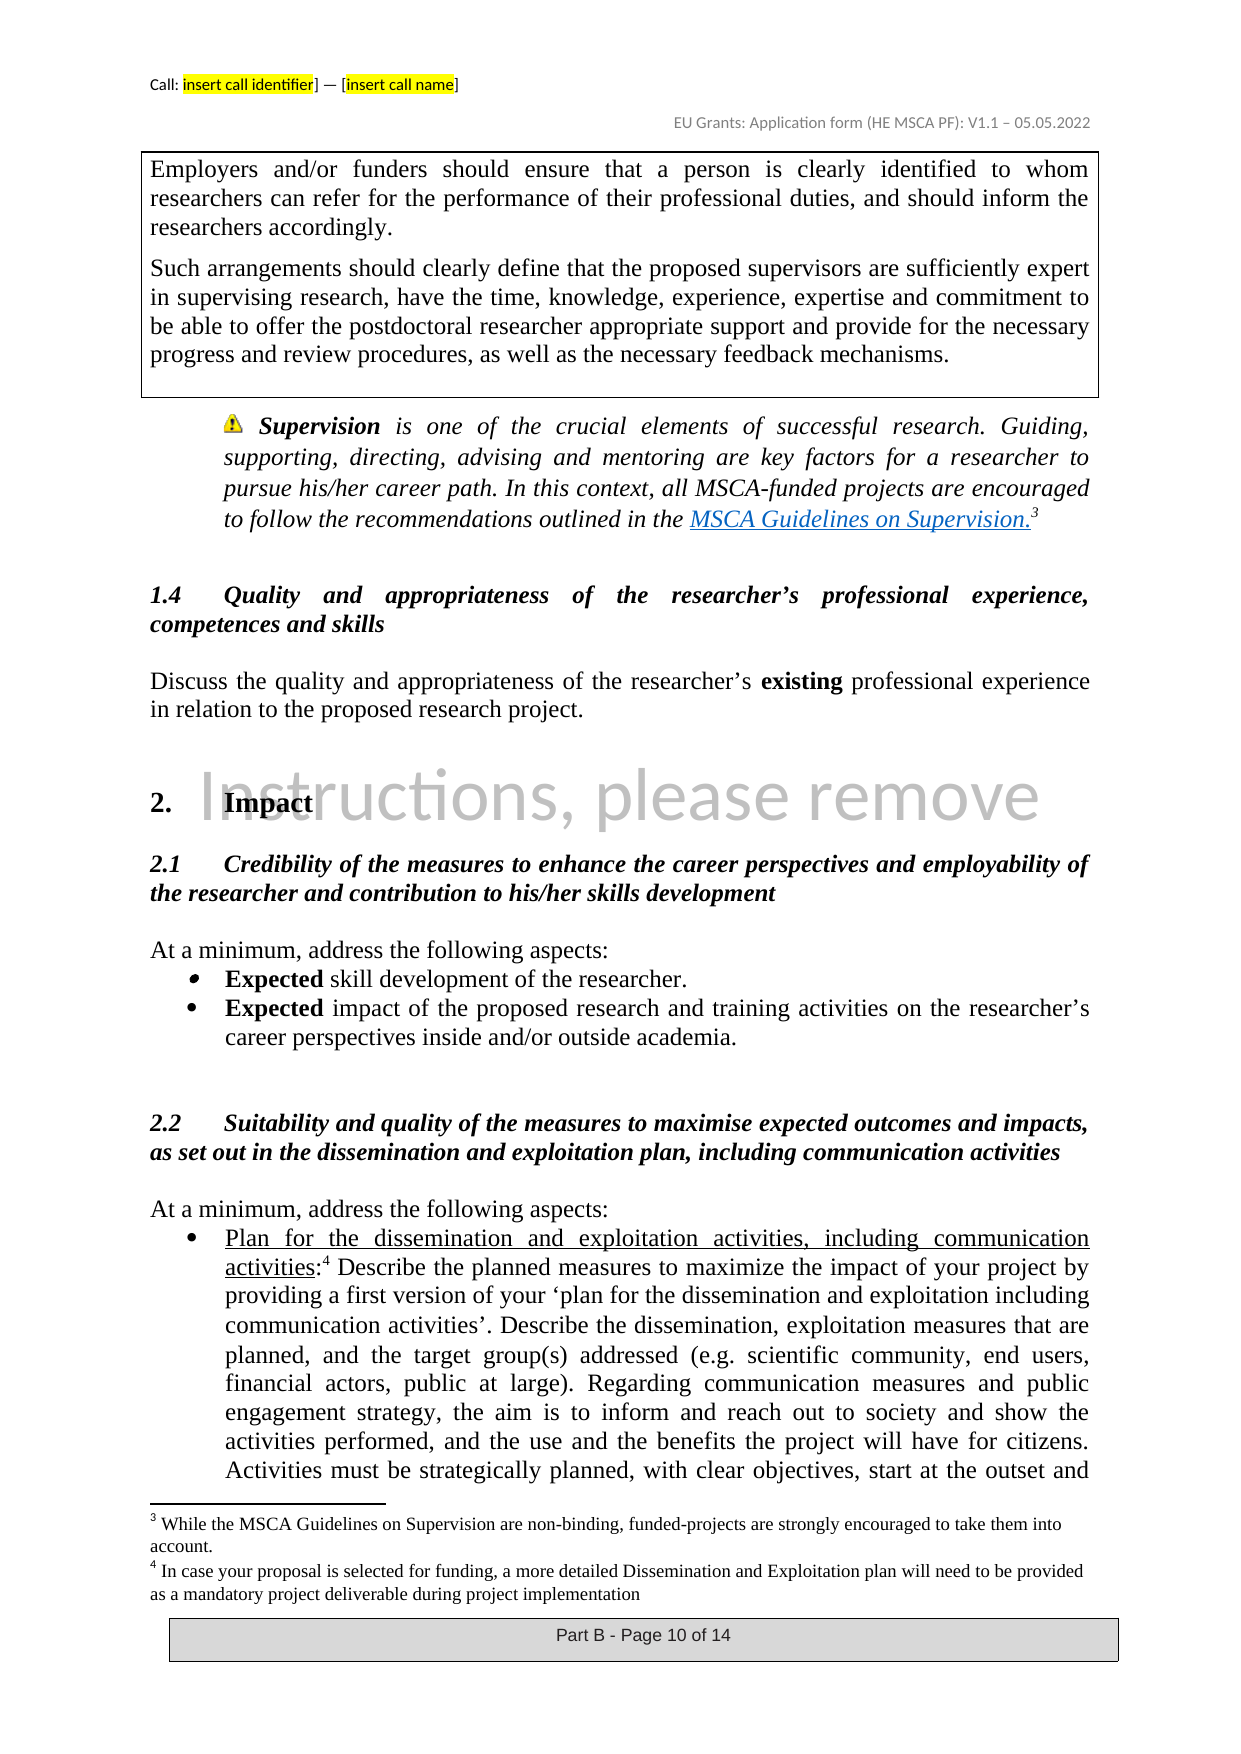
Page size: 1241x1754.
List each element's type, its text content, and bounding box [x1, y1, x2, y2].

text Discuss the quality and appropriateness of the researcher’s existing professional experience in relation to the proposed research project. [150, 666, 1090, 723]
list Expected impact of the proposed research and training activities on the researcher’s career perspectives inside and/or outside academia. [187, 993, 1090, 1050]
text 2.1 Credibility of the measures to enhance the career perspectives and employability of the researcher and contribution to his/her skills development [150, 849, 1090, 907]
text At a minimum, address the following aspects: [150, 935, 1090, 964]
text Such arrangements should clearly define that the proposed supervisors are sufficiently expert in supervising research, have the time, knowledge, experience, expertise and commitment to be able to offer the postdoctoral researcher appropriate support and provide for the necessary progress and review procedures, as well as the necessary feedback mechanisms. [142, 250, 1098, 368]
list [187, 1223, 1090, 1483]
text Employers and/or funders should ensure that a person is clearly identified to whom researchers can refer for the performance of their professional duties, and should inform the researchers accordingly. [142, 153, 1098, 241]
text 2.2 Suitability and quality of the measures to maximise expected outcomes and impacts, as set out in the dissemination and exploitation plan, including communication activities [150, 1108, 1090, 1165]
list Expected skill development of the researcher. [187, 964, 1090, 993]
picture [223, 413, 244, 434]
subtitle 2. Impact [150, 785, 1090, 818]
text 1.4 Quality and appropriateness of the researcher’s professional experience, competences and skills [150, 580, 1090, 638]
text At a minimum, address the following aspects: [150, 1194, 1090, 1223]
text Supervision is one of the crucial elements of successful research. Guiding, supporting, directing, advising and mentoring are key factors for a researcher to pursue his/her career path. In this context, all MSCA-funded projects are encouraged to follow the recommendations outlined in the MSCA Guidelines on Supervision. [224, 411, 1090, 533]
